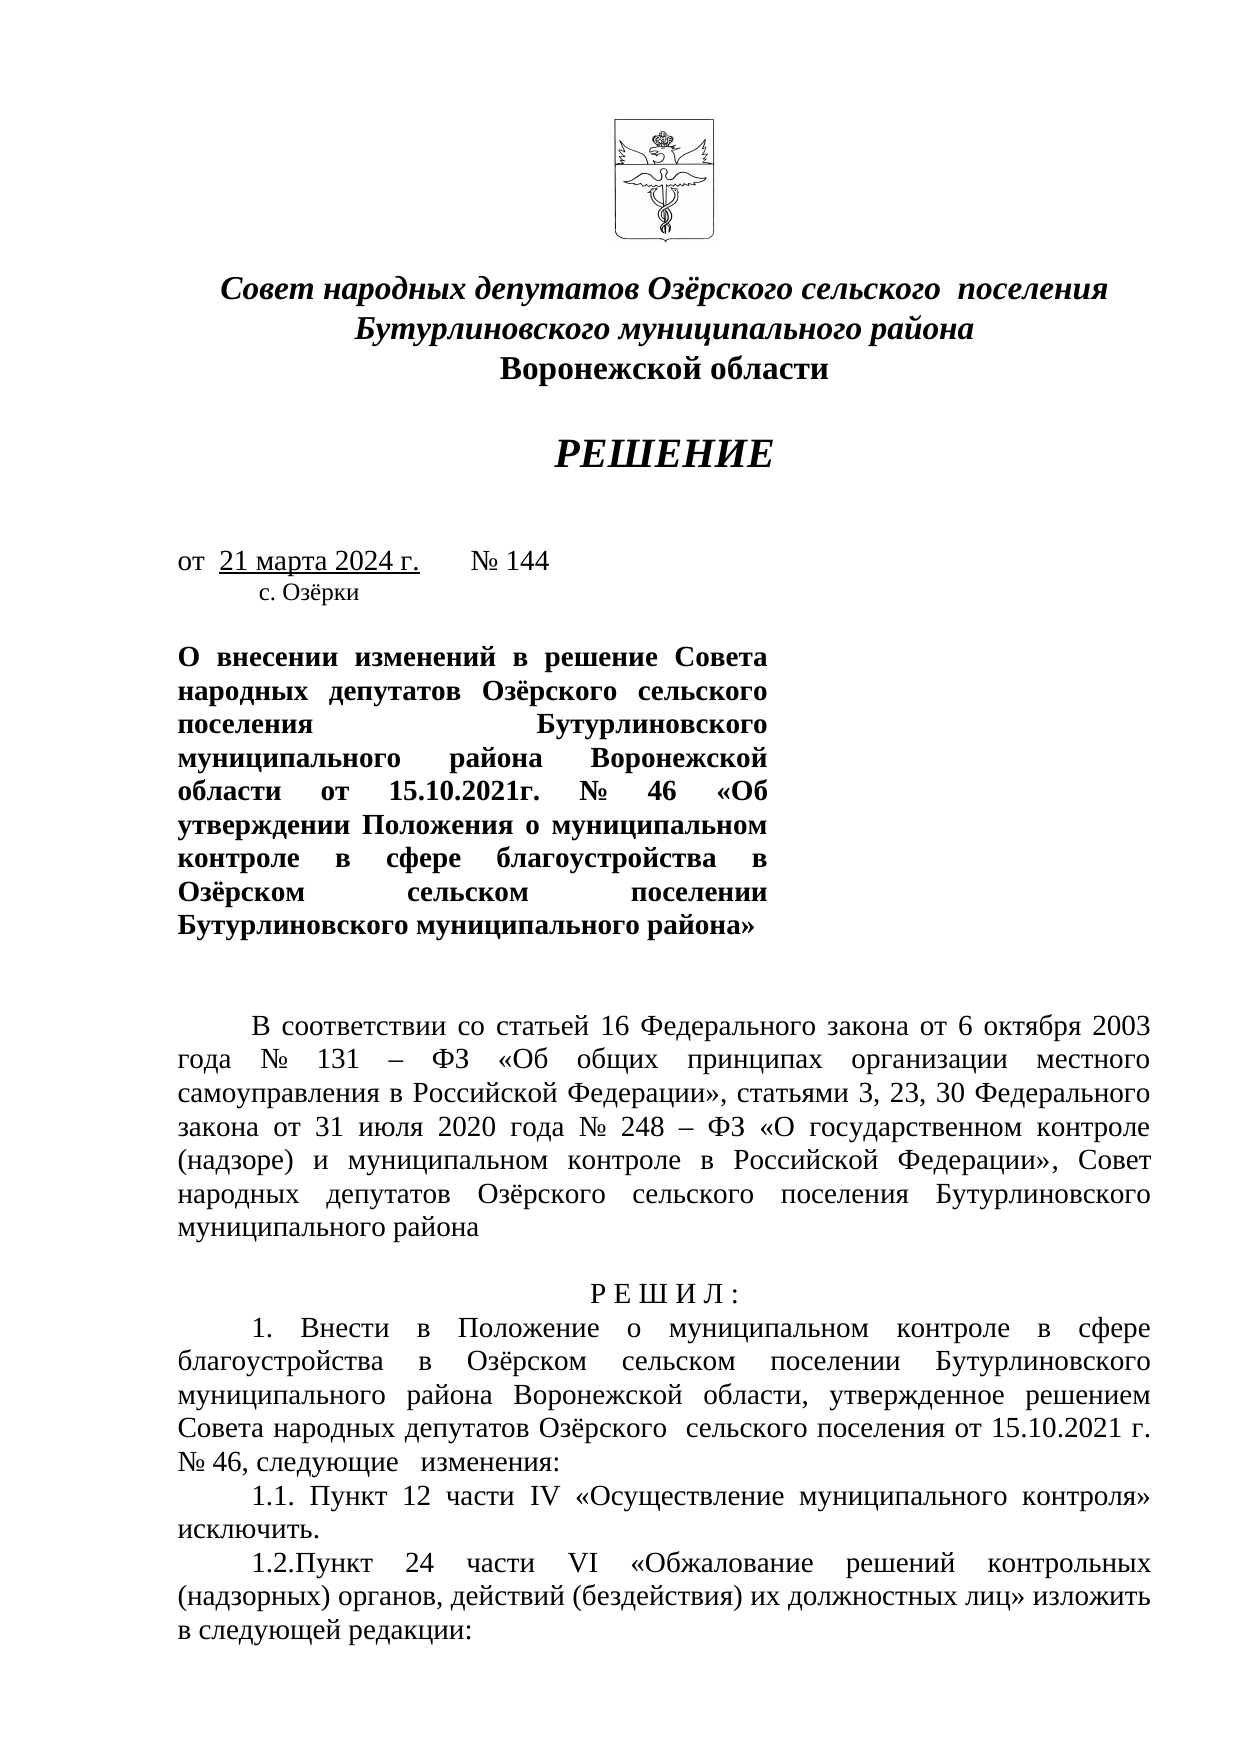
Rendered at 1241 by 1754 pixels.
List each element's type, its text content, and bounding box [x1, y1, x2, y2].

text РЕШЕНИЕ [177, 428, 1152, 476]
text Р Е Ш И Л : [177, 1276, 1152, 1310]
text Бутурлиновского муниципального района [177, 308, 1152, 347]
text с. Озёрки [177, 577, 1152, 606]
text 1.1. Пункт 12 части IV «Осуществление муниципального контроля» исключить. [177, 1478, 1152, 1545]
picture [611, 118, 718, 244]
text от 21 марта 2024 г. № 144 [177, 543, 1152, 577]
text О внесении изменений в решение Совета народных депутатов Озёрского сельского поселения Бутурлиновского муниципального района Воронежской области от 15.10.2021г. № 46 «Об утверждении Положения о муниципальном контроле в сфере благоустройства в Озёрском сельском поселении Бутурлиновского муниципального района» [177, 639, 768, 941]
text В соответствии со статьей 16 Федерального закона от 6 октября 2003 года № 131 – ФЗ «Об общих принципах организации местного самоуправления в Российской Федерации», статьями 3, 23, 30 Федерального закона от 31 июля 2020 года № 248 – ФЗ «О государственном контроле (надзоре) и муниципальном контроле в Российской Федерации», Совет народных депутатов Озёрского сельского поселения Бутурлиновского муниципального района [177, 1008, 1152, 1243]
text Совет народных депутатов Озёрского сельского поселения [177, 268, 1152, 306]
text 1. Внести в Положение о муниципальном контроле в сфере благоустройства в Озёрском сельском поселении Бутурлиновского муниципального района Воронежской области, утвержденное решением Совета народных депутатов Озёрского сельского поселения от 15.10.2021 г. № 46, следующие изменения: [177, 1310, 1152, 1478]
text Воронежской области [177, 348, 1152, 387]
text 1.2.Пункт 24 части VI «Обжалование решений контрольных (надзорных) органов, действий (бездействия) их должностных лиц» изложить в следующей редакции: [177, 1545, 1152, 1645]
